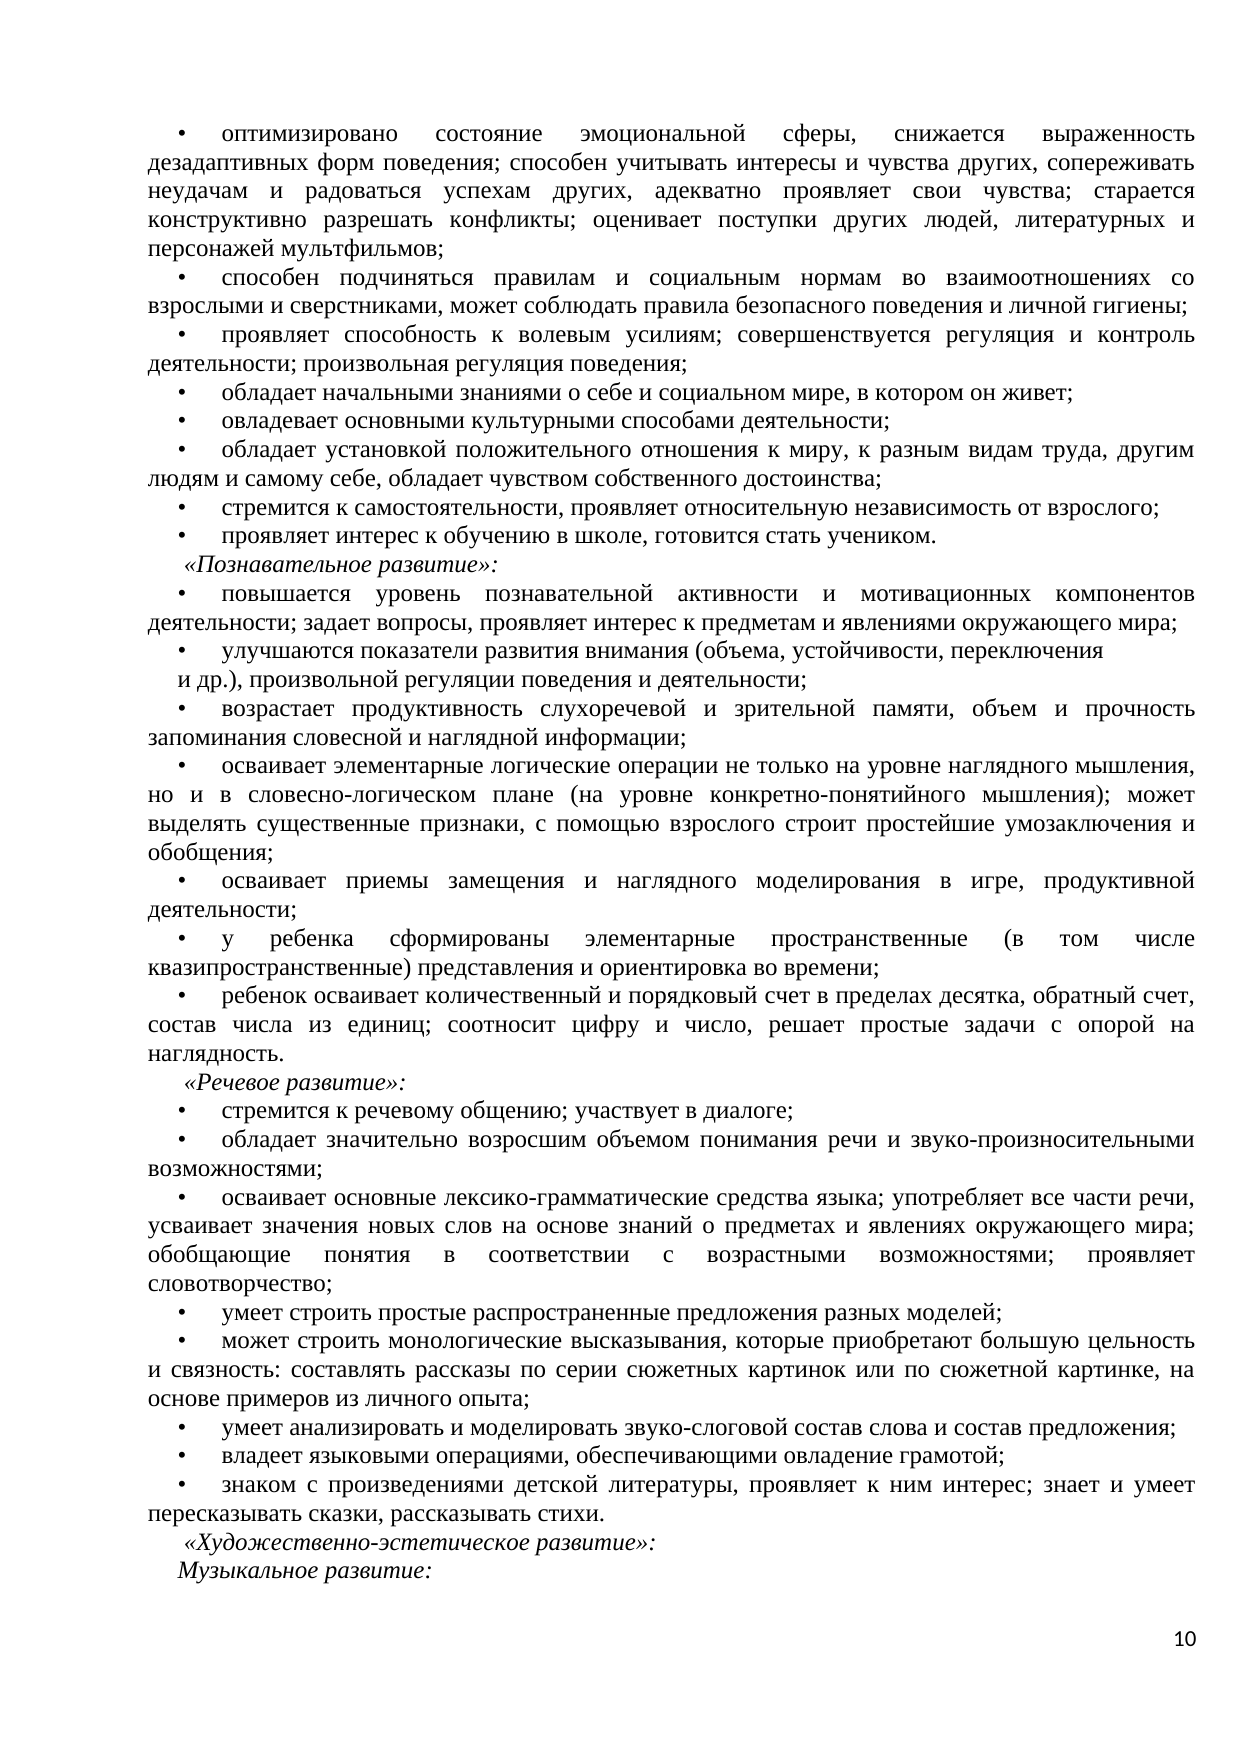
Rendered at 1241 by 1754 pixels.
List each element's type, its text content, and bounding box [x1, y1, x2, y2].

text • владеет языковыми операциями, обеспечивающими овладение грамотой; [148, 1441, 1196, 1469]
text • обладает установкой положительного отношения к миру, к разным видам труда, другим людям и самому себе, обладает чувством собственного достоинства; [148, 434, 1196, 492]
text • повышается уровень познавательной активности и мотивационных компонентов деятельности; задает вопросы, проявляет интерес к предметам и явлениями окружающего мира; [148, 578, 1196, 636]
text • осваивает приемы замещения и наглядного моделирования в игре, продуктивной деятельности; [148, 866, 1196, 923]
text • оптимизировано состояние эмоциональной сферы, снижается выраженность дезадаптивных форм поведения; способен учитывать интересы и чувства других, сопереживать неудачам и радоваться успехам других, адекватно проявляет свои чувства; старается конструктивно разрешать конфликты; оценивает поступки других людей, литературных и персонажей мультфильмов; [148, 118, 1196, 262]
text • проявляет интерес к обучению в школе, готовится стать учеником. [148, 521, 1196, 549]
text Музыкальное развитие: [148, 1556, 1196, 1584]
text • стремится к самостоятельности, проявляет относительную независимость от взрослого; [148, 492, 1196, 521]
text • стремится к речевому общению; участвует в диалоге; [148, 1096, 1196, 1124]
text • осваивает элементарные логические операции не только на уровне наглядного мышления, но и в словесно-логическом плане (на уровне конкретно-понятийного мышления); может выделять существенные признаки, с помощью взрослого строит простейшие умозаключения и обобщения; [148, 751, 1196, 866]
text • проявляет способность к волевым усилиям; совершенствуется регуляция и контроль деятельности; произвольная регуляция поведения; [148, 319, 1196, 377]
text • обладает начальными знаниями о себе и социальном мире, в котором он живет; [148, 377, 1196, 406]
text • способен подчиняться правилам и социальным нормам во взаимоотношениях со взрослыми и сверстниками, может соблюдать правила безопасного поведения и личной гигиены; [148, 262, 1196, 319]
text • ребенок осваивает количественный и порядковый счет в пределах десятка, обратный счет, состав числа из единиц; соотносит цифру и число, решает простые задачи с опорой на наглядность. [148, 981, 1196, 1067]
text • обладает значительно возросшим объемом понимания речи и звуко-произносительными возможностями; [148, 1124, 1196, 1182]
text • умеет строить простые распространенные предложения разных моделей; [148, 1297, 1196, 1326]
text • может строить монологические высказывания, которые приобретают большую цельность и связность: составлять рассказы по серии сюжетных картинок или по сюжетной картинке, на основе примеров из личного опыта; [148, 1326, 1196, 1412]
text и др.), произвольной регуляции поведения и деятельности; [148, 664, 1196, 693]
text • улучшаются показатели развития внимания (объема, устойчивости, переключения [148, 636, 1196, 664]
text • возрастает продуктивность слухоречевой и зрительной памяти, объем и прочность запоминания словесной и наглядной информации; [148, 693, 1196, 751]
text • умеет анализировать и моделировать звуко-слоговой состав слова и состав предложения; [148, 1412, 1196, 1441]
text • знаком с произведениями детской литературы, проявляет к ним интерес; знает и умеет пересказывать сказки, рассказывать стихи. [148, 1469, 1196, 1527]
text • у ребенка сформированы элементарные пространственные (в том числе квазипространственные) представления и ориентировка во времени; [148, 923, 1196, 981]
text «Познавательное развитие»: [148, 549, 1196, 578]
text • осваивает основные лексико-грамматические средства языка; употребляет все части речи, усваивает значения новых слов на основе знаний о предметах и явлениях окружающего мира; обобщающие понятия в соответствии с возрастными возможностями; проявляет словотворчество; [148, 1182, 1196, 1297]
text «Художественно-эстетическое развитие»: [148, 1527, 1196, 1556]
text • овладевает основными культурными способами деятельности; [148, 406, 1196, 434]
text «Речевое развитие»: [148, 1067, 1196, 1096]
